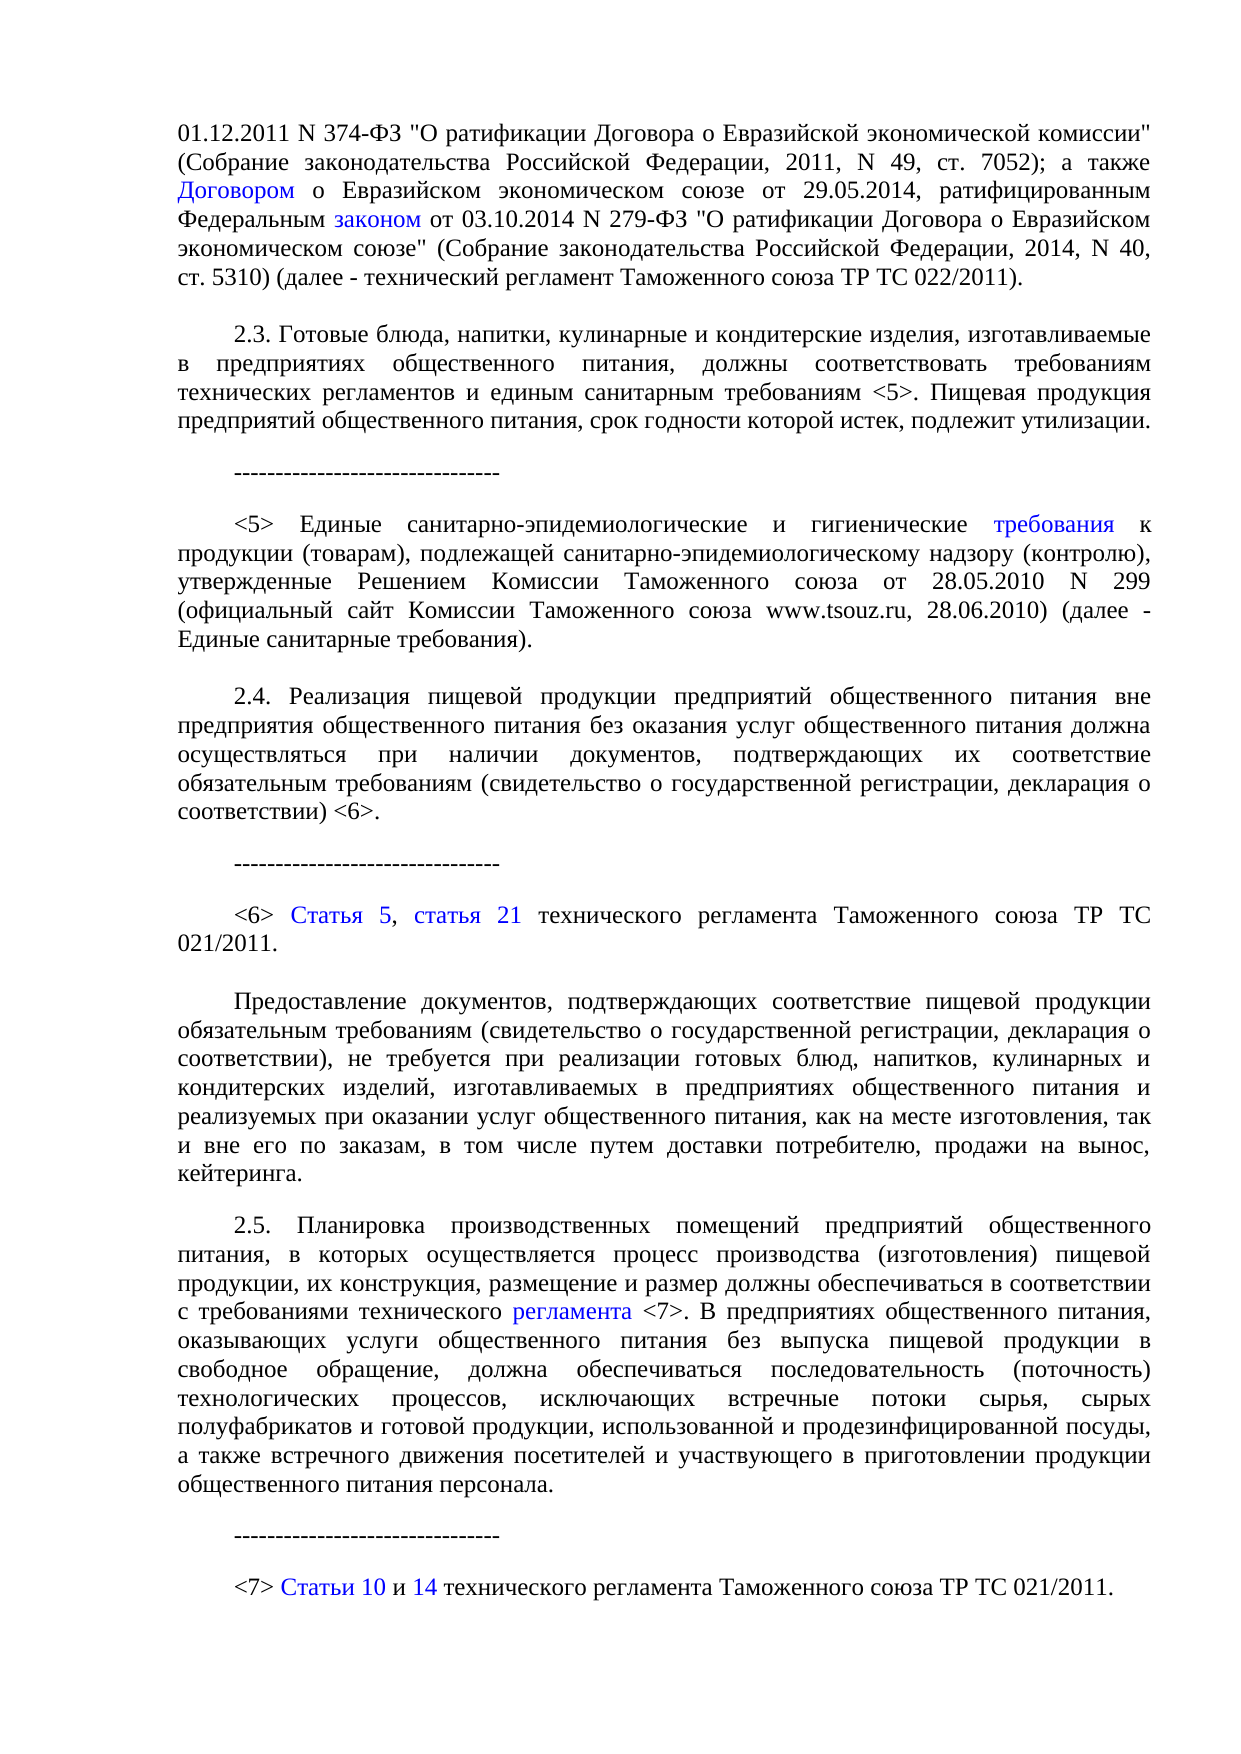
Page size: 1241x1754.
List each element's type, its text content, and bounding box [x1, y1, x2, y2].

text <6> Статья 5, статья 21 технического регламента Таможенного союза ТР ТС 021/2011. [177, 900, 1152, 957]
text -------------------------------- [177, 848, 1152, 877]
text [177, 118, 1152, 291]
text 2.3. Готовые блюда, напитки, кулинарные и кондитерские изделия, изготавливаемые в предприятиях общественного питания, должны соответствовать требованиям технических регламентов и единым санитарным требованиям <5>. Пищевая продукция предприятий общественного питания, срок годности которой истек, подлежит утилизации. [177, 319, 1152, 434]
text 2.4. Реализация пищевой продукции предприятий общественного питания вне предприятия общественного питания без оказания услуг общественного питания должна осуществляться при наличии документов, подтверждающих их соответствие обязательным требованиям (свидетельство о государственной регистрации, декларация о соответствии) <6>. [177, 681, 1152, 825]
text <7> Статьи 10 и 14 технического регламента Таможенного союза ТР ТС 021/2011. [177, 1572, 1152, 1601]
text -------------------------------- [177, 1521, 1152, 1549]
text -------------------------------- [177, 457, 1152, 486]
text Предоставление документов, подтверждающих соответствие пищевой продукции обязательным требованиям (свидетельство о государственной регистрации, декларация о соответствии), не требуется при реализации готовых блюд, напитков, кулинарных и кондитерских изделий, изготавливаемых в предприятиях общественного питания и реализуемых при оказании услуг общественного питания, как на месте изготовления, так и вне его по заказам, в том числе путем доставки потребителю, продажи на вынос, кейтеринга. [177, 986, 1152, 1187]
text <5> Единые санитарно-эпидемиологические и гигиенические требования к продукции (товарам), подлежащей санитарно-эпидемиологическому надзору (контролю), утвержденные Решением Комиссии Таможенного союза от 28.05.2010 N 299 (официальный сайт Комиссии Таможенного союза www.tsouz.ru, 28.06.2010) (далее - Единые санитарные требования). [177, 509, 1152, 653]
text 2.5. Планировка производственных помещений предприятий общественного питания, в которых осуществляется процесс производства (изготовления) пищевой продукции, их конструкция, размещение и размер должны обеспечиваться в соответствии с требованиями технического регламента <7>. В предприятиях общественного питания, оказывающих услуги общественного питания без выпуска пищевой продукции в свободное обращение, должна обеспечиваться последовательность (поточность) технологических процессов, исключающих встречные потоки сырья, сырых полуфабрикатов и готовой продукции, использованной и продезинфицированной посуды, а также встречного движения посетителей и участвующего в приготовлении продукции общественного питания персонала. [177, 1210, 1152, 1498]
